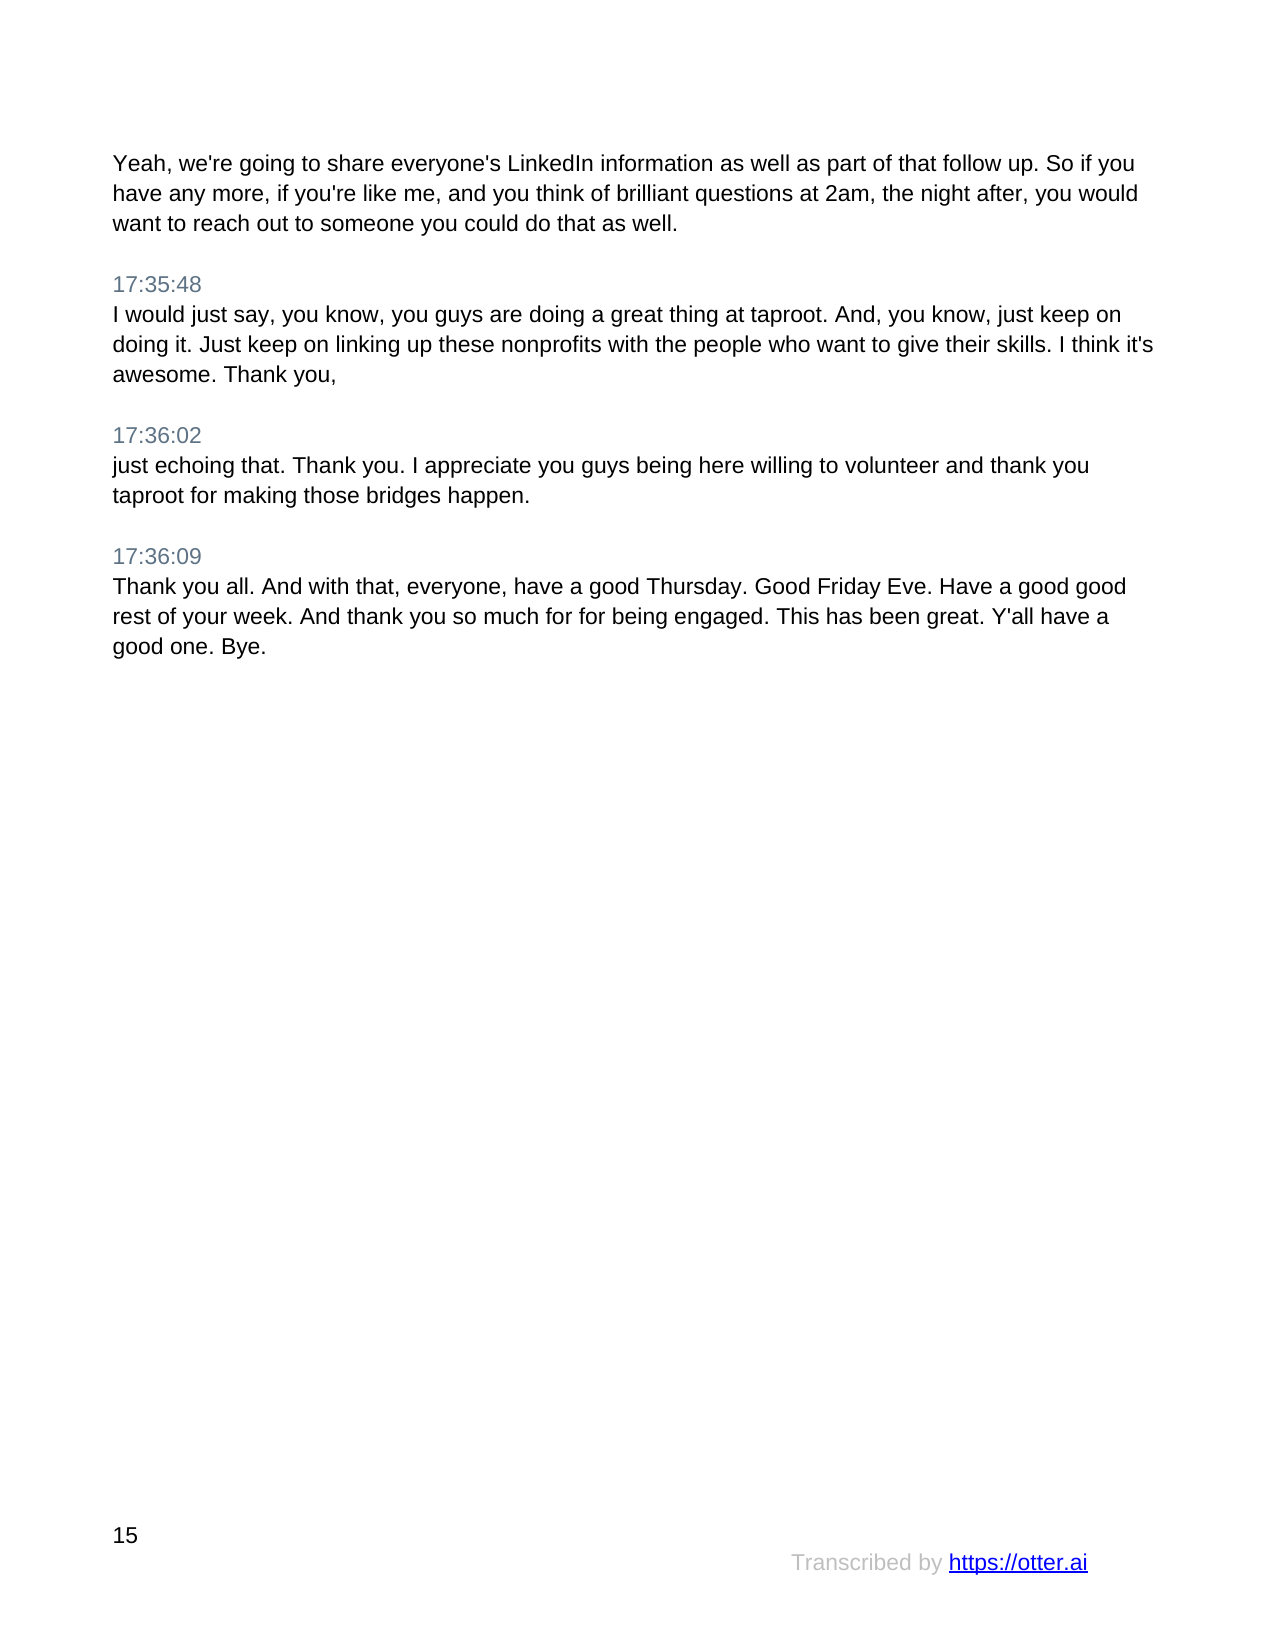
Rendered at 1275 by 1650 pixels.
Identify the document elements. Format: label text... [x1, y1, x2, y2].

text 17:36:02 [112, 422, 1162, 448]
text 17:35:48 [112, 271, 1162, 297]
text 17:36:09 [112, 543, 1162, 569]
text I would just say, you know, you guys are doing a great thing at taproot. And, you know, just keep on doing it. Just keep on linking up these nonprofits with the people who want to give their skills. I think it's awesome. Thank you, [112, 301, 1162, 388]
text Yeah, we're going to share everyone's LinkedIn information as well as part of that follow up. So if you have any more, if you're like me, and you think of brilliant questions at 2am, the night after, you would want to reach out to someone you could do that as well. [112, 150, 1162, 237]
text just echoing that. Thank you. I appreciate you guys being here willing to volunteer and thank you taproot for making those bridges happen. [112, 452, 1162, 509]
text Thank you all. And with that, everyone, have a good Thursday. Good Friday Eve. Have a good good rest of your week. And thank you so much for for being engaged. This has been great. Y'all have a good one. Bye. [112, 573, 1162, 660]
